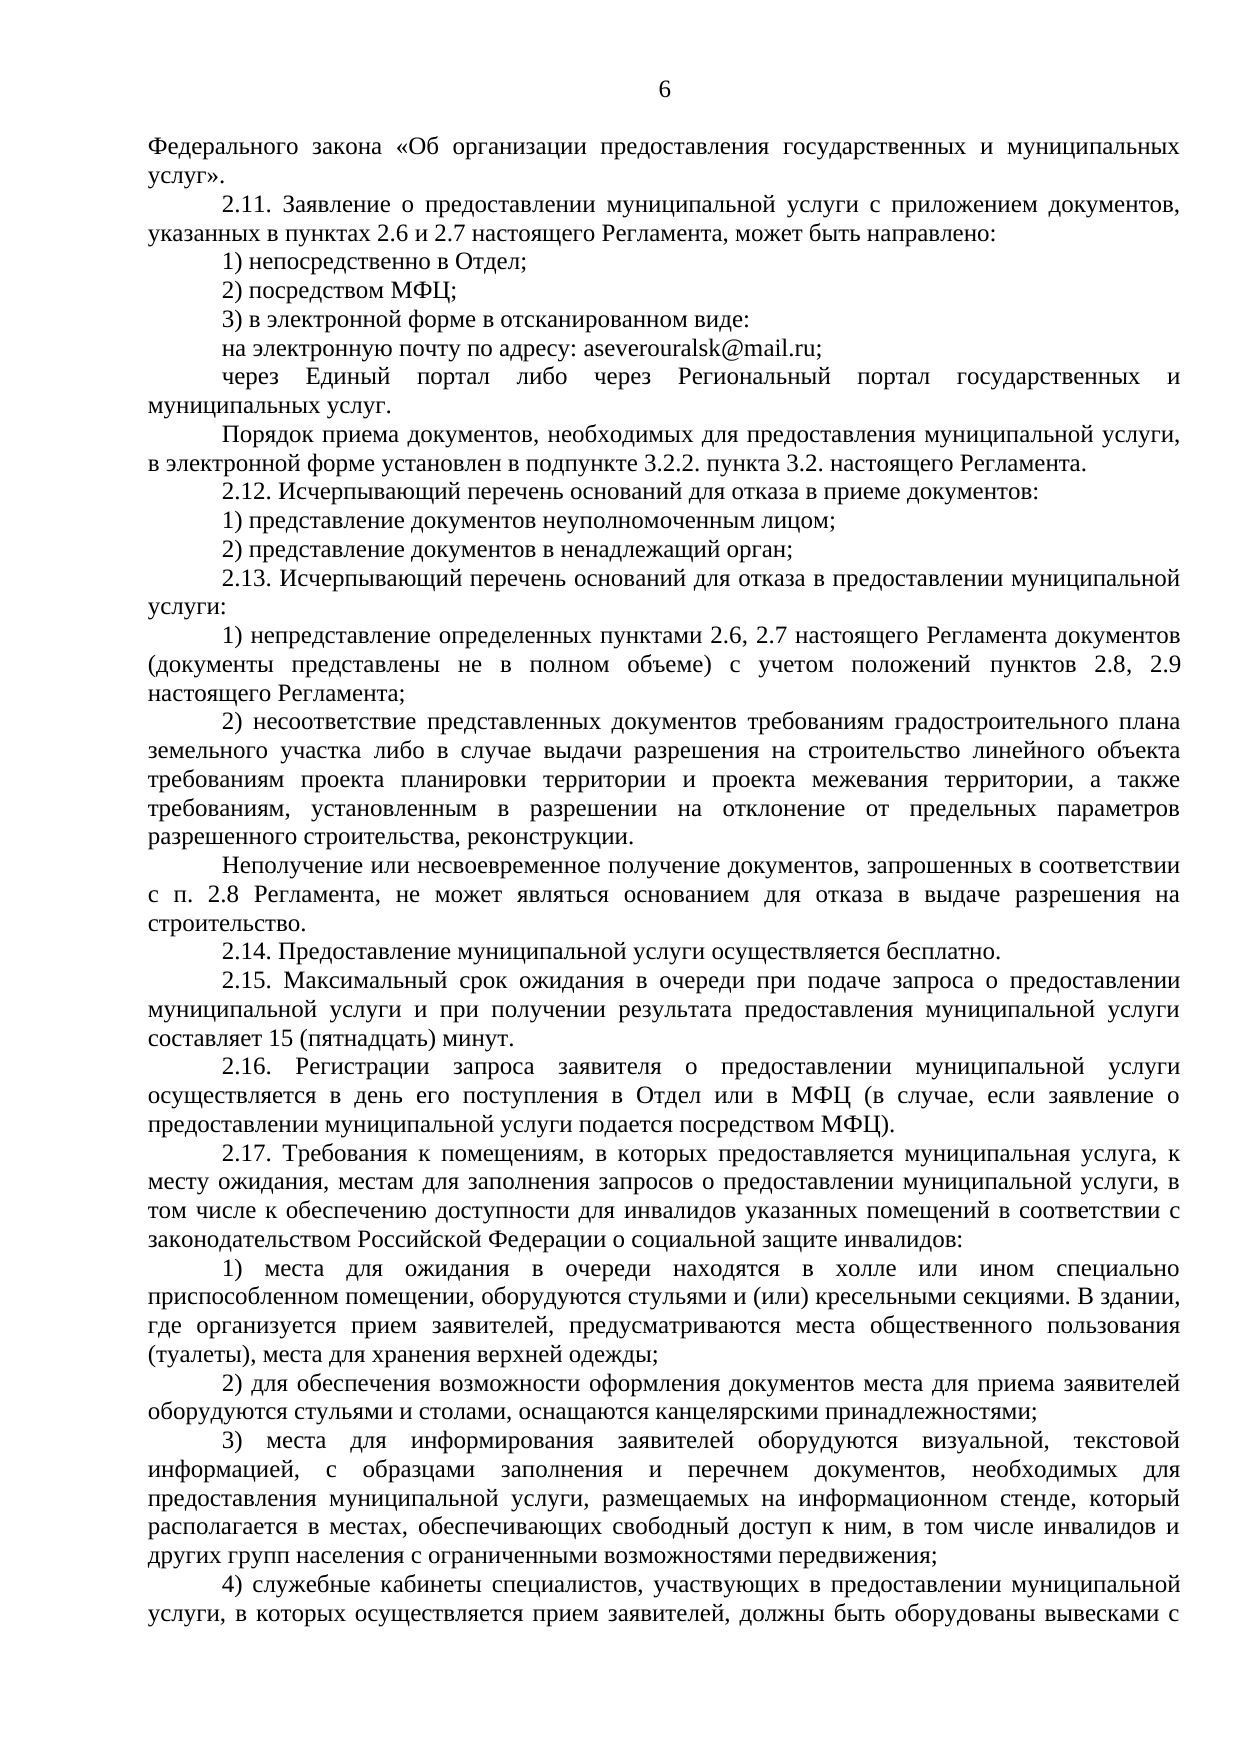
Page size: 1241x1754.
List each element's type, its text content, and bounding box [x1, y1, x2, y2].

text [148, 131, 1181, 189]
text Порядок приема документов, необходимых для предоставления муниципальной услуги, в электронной форме установлен в подпункте 3.2.2. пункта 3.2. настоящего Регламента. [148, 419, 1181, 476]
text 2) для обеспечения возможности оформления документов места для приема заявителей оборудуются стульями и столами, оснащаются канцелярскими принадлежностями; [148, 1368, 1181, 1425]
text 2.15. Максимальный срок ожидания в очереди при подаче запроса о предоставлении муниципальной услуги и при получении результата предоставления муниципальной услуги составляет 15 (пятнадцать) минут. [148, 965, 1181, 1051]
text 2.14. Предоставление муниципальной услуги осуществляется бесплатно. [148, 936, 1181, 965]
text Неполучение или несвоевременное получение документов, запрошенных в соответствии с п. 2.8 Регламента, не может являться основанием для отказа в выдаче разрешения на строительство. [148, 850, 1181, 936]
text 1) непредставление определенных пунктами 2.6, 2.7 настоящего Регламента документов (документы представлены не в полном объеме) с учетом положений пунктов 2.8, 2.9 настоящего Регламента; [148, 620, 1181, 706]
text 2.12. Исчерпывающий перечень оснований для отказа в приеме документов: [148, 476, 1181, 505]
text 1) представление документов неуполномоченным лицом; [148, 505, 1181, 534]
text 2.13. Исчерпывающий перечень оснований для отказа в предоставлении муниципальной услуги: [148, 563, 1181, 620]
text 2.17. Требования к помещениям, в которых предоставляется муниципальная услуга, к месту ожидания, местам для заполнения запросов о предоставлении муниципальной услуги, в том числе к обеспечению доступности для инвалидов указанных помещений в соответствии с законодательством Российской Федерации о социальной защите инвалидов: [148, 1138, 1181, 1253]
text 2) несоответствие представленных документов требованиям градостроительного плана земельного участка либо в случае выдачи разрешения на строительство линейного объекта требованиям проекта планировки территории и проекта межевания территории, а также требованиям, установленным в разрешении на отклонение от предельных параметров разрешенного строительства, реконструкции. [148, 706, 1181, 850]
text 1) непосредственно в Отдел; [148, 246, 1181, 275]
text через Единый портал либо через Региональный портал государственных и муниципальных услуг. [148, 361, 1181, 419]
text 3) в электронной форме в отсканированном виде: [148, 304, 1181, 333]
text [148, 1569, 1181, 1626]
text на электронную почту по адресу: aseverouralsk@mail.ru; [148, 333, 1181, 361]
text 2) представление документов в ненадлежащий орган; [148, 534, 1181, 563]
text 2) посредством МФЦ; [148, 275, 1181, 304]
text 1) места для ожидания в очереди находятся в холле или ином специально приспособленном помещении, оборудуются стульями и (или) кресельными секциями. В здании, где организуется прием заявителей, предусматриваются места общественного пользования (туалеты), места для хранения верхней одежды; [148, 1253, 1181, 1368]
text 3) места для информирования заявителей оборудуются визуальной, текстовой информацией, с образцами заполнения и перечнем документов, необходимых для предоставления муниципальной услуги, размещаемых на информационном стенде, который располагается в местах, обеспечивающих свободный доступ к ним, в том числе инвалидов и других групп населения с ограниченными возможностями передвижения; [148, 1425, 1181, 1569]
text 2.11. Заявление о предоставлении муниципальной услуги с приложением документов, указанных в пунктах 2.6 и 2.7 настоящего Регламента, может быть направлено: [148, 189, 1181, 246]
text 2.16. Регистрации запроса заявителя о предоставлении муниципальной услуги осуществляется в день его поступления в Отдел или в МФЦ (в случае, если заявление о предоставлении муниципальной услуги подается посредством МФЦ). [148, 1051, 1181, 1138]
